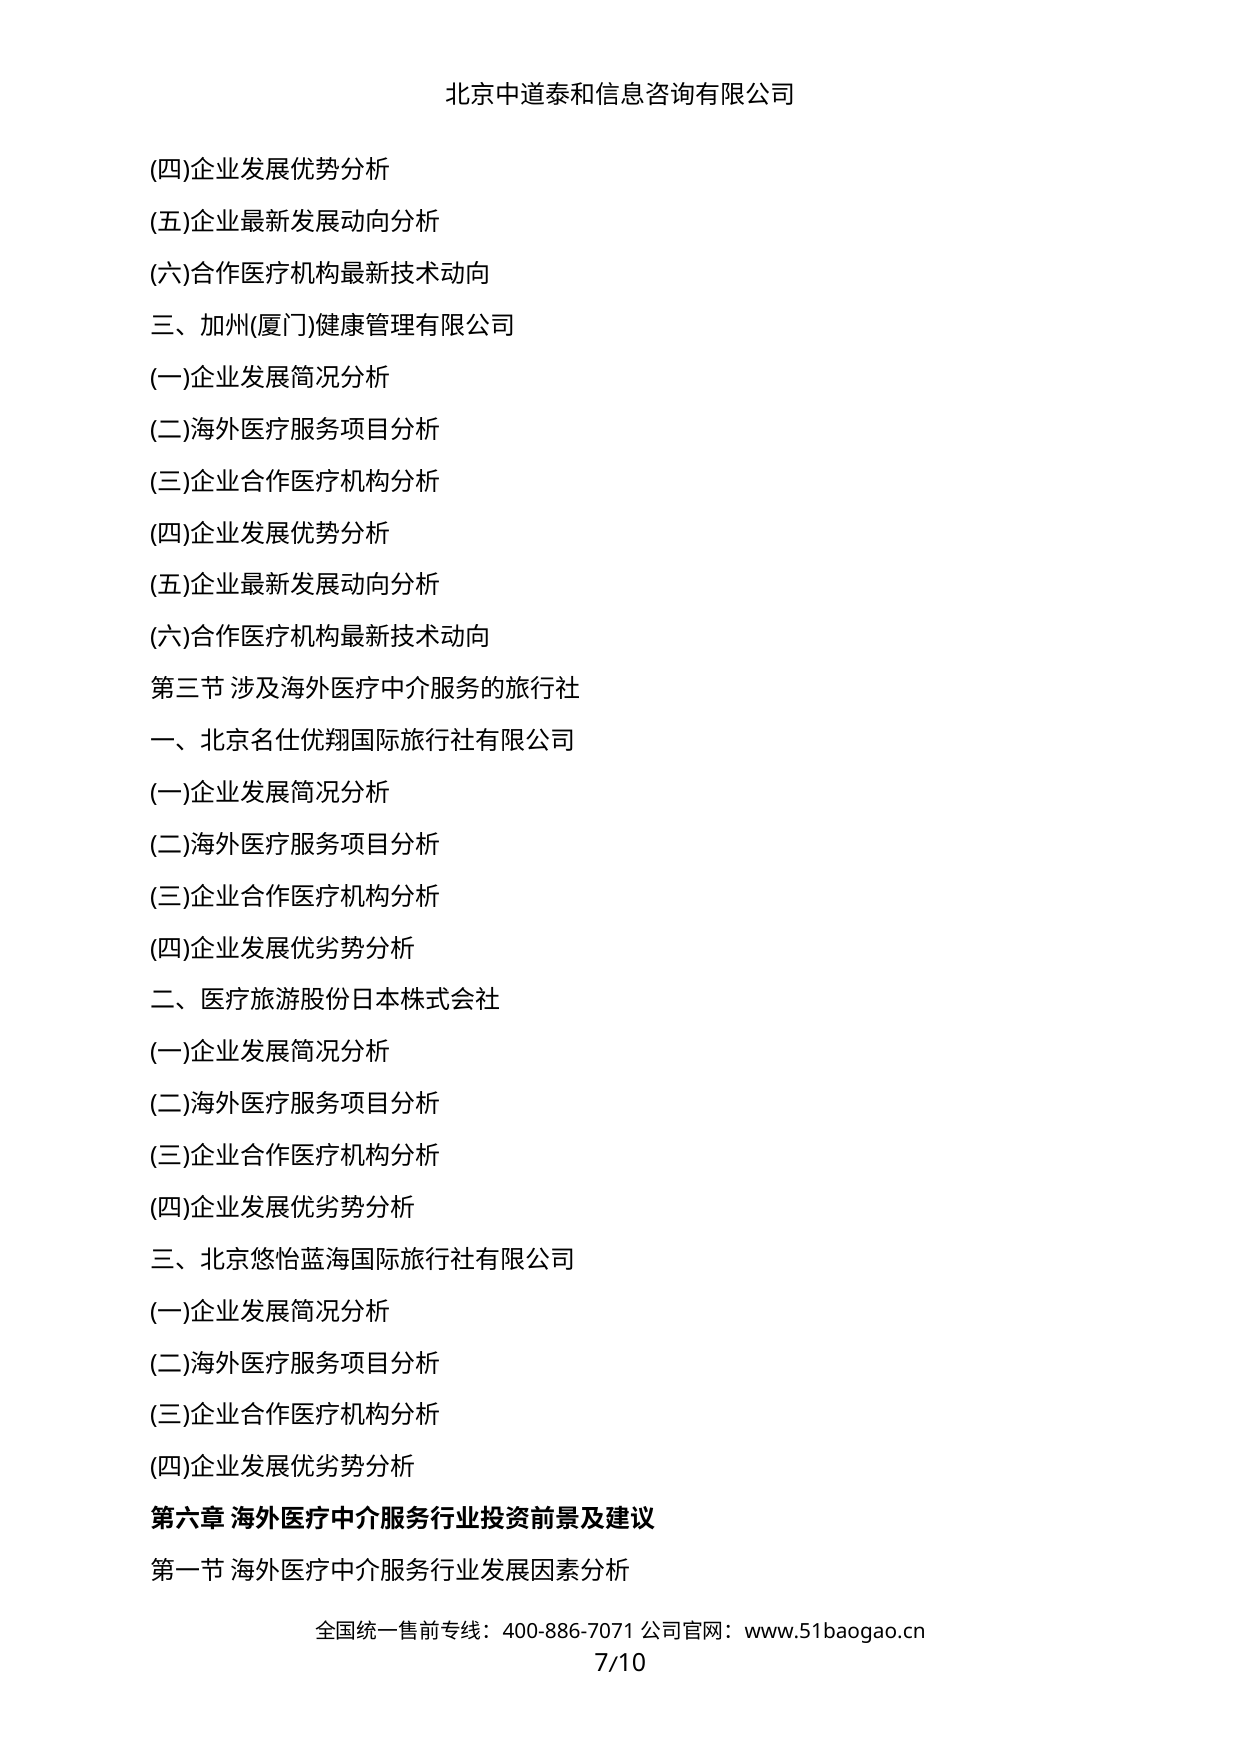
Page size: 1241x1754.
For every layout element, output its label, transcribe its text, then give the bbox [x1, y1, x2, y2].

text (四)企业发展优劣势分析 [150, 928, 1090, 964]
text 一、北京名仕优翔国际旅行社有限公司 [150, 721, 1090, 757]
text (二)海外医疗服务项目分析 [150, 1343, 1090, 1379]
text (一)企业发展简况分析 [150, 357, 1090, 394]
text (五)企业最新发展动向分析 [150, 202, 1090, 238]
text 二、医疗旅游股份日本株式会社 [150, 980, 1090, 1016]
text (四)企业发展优劣势分析 [150, 1447, 1090, 1483]
text (二)海外医疗服务项目分析 [150, 1084, 1090, 1120]
text (二)海外医疗服务项目分析 [150, 409, 1090, 446]
text (一)企业发展简况分析 [150, 1291, 1090, 1327]
text 第三节 涉及海外医疗中介服务的旅行社 [150, 669, 1090, 705]
text (三)企业合作医疗机构分析 [150, 876, 1090, 912]
text 三、北京悠怡蓝海国际旅行社有限公司 [150, 1239, 1090, 1276]
text (四)企业发展优劣势分析 [150, 1187, 1090, 1224]
text (六)合作医疗机构最新技术动向 [150, 617, 1090, 653]
text (四)企业发展优势分析 [150, 513, 1090, 549]
text (五)企业最新发展动向分析 [150, 565, 1090, 601]
text 三、加州(厦门)健康管理有限公司 [150, 306, 1090, 342]
text 第一节 海外医疗中介服务行业发展因素分析 [150, 1551, 1090, 1587]
text (四)企业发展优势分析 [150, 150, 1090, 186]
text (三)企业合作医疗机构分析 [150, 1136, 1090, 1172]
text (二)海外医疗服务项目分析 [150, 824, 1090, 861]
text (三)企业合作医疗机构分析 [150, 461, 1090, 497]
text (三)企业合作医疗机构分析 [150, 1395, 1090, 1431]
text 第六章 海外医疗中介服务行业投资前景及建议 [150, 1499, 1090, 1535]
text (六)合作医疗机构最新技术动向 [150, 254, 1090, 290]
text (一)企业发展简况分析 [150, 772, 1090, 809]
text (一)企业发展简况分析 [150, 1032, 1090, 1068]
